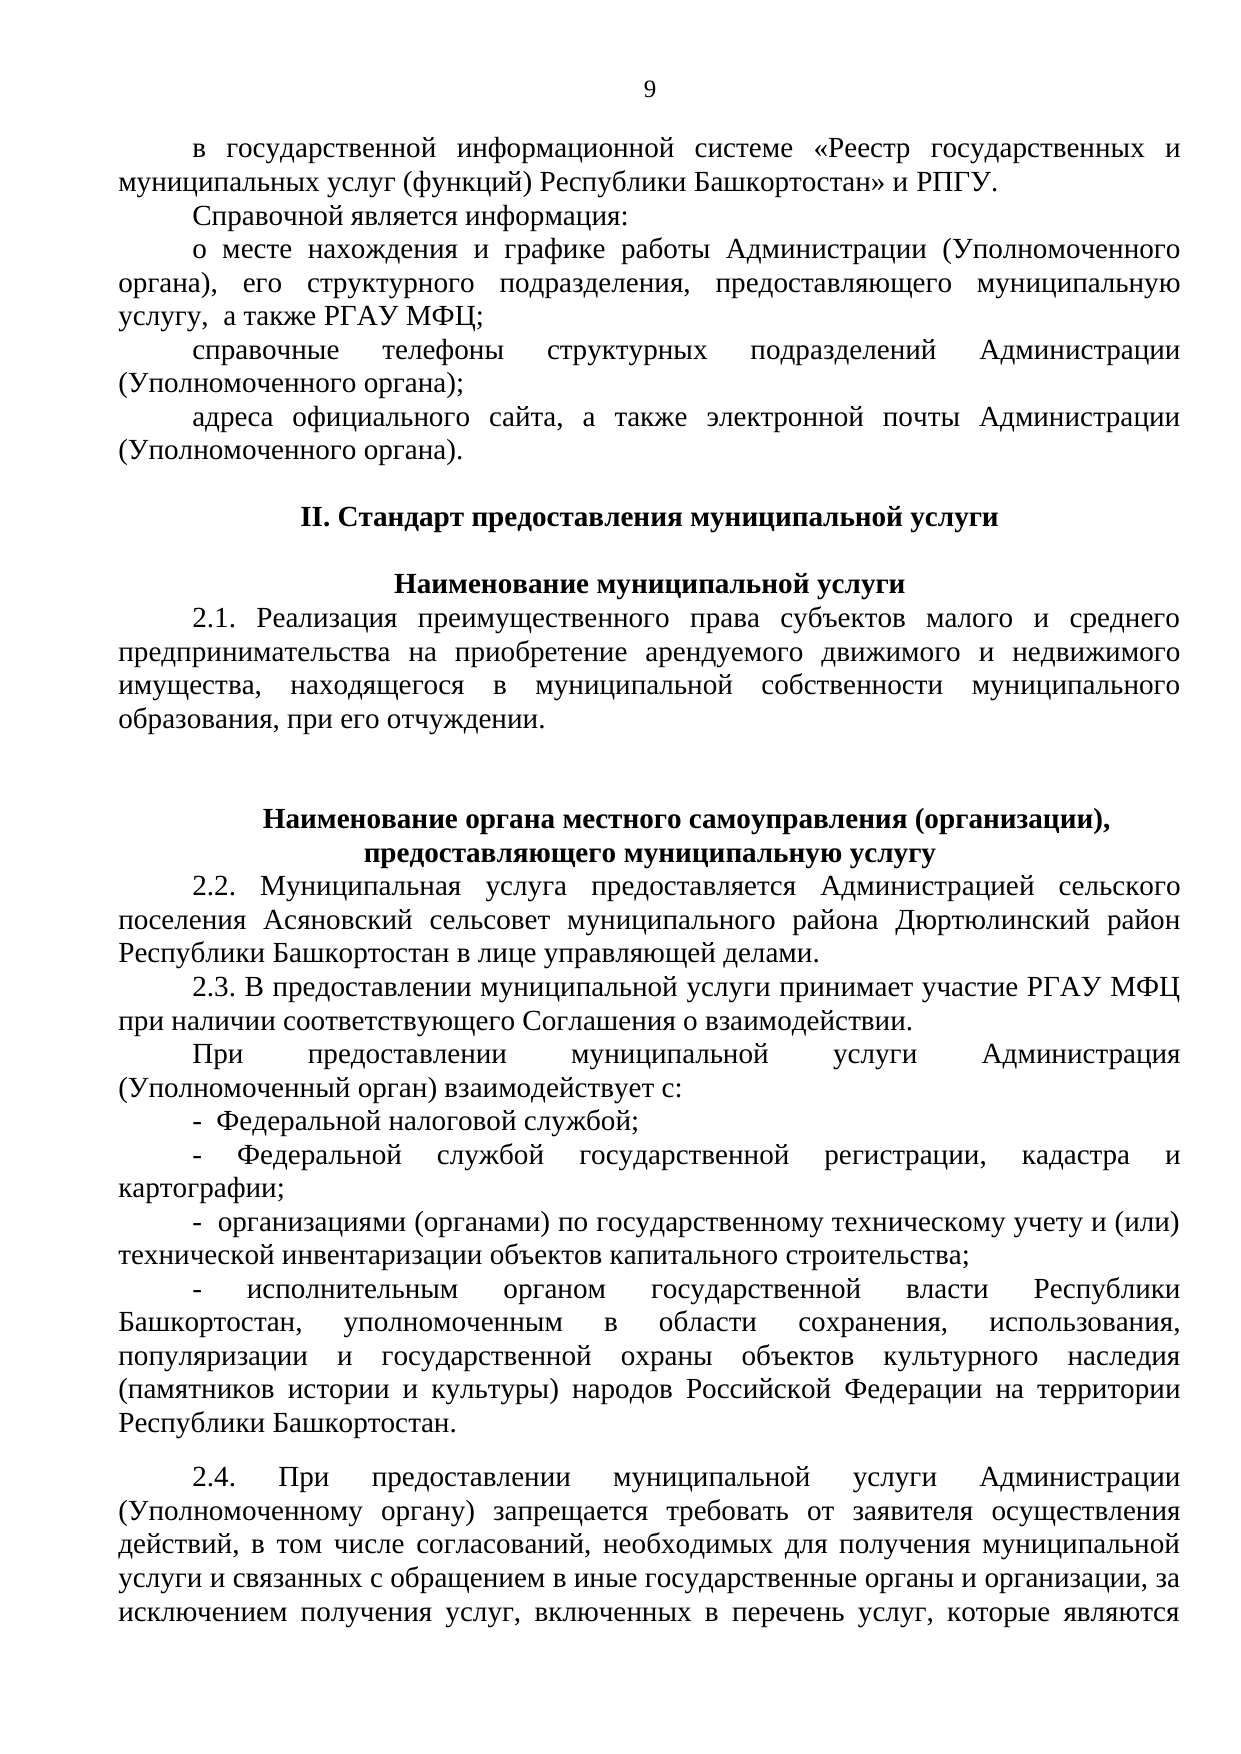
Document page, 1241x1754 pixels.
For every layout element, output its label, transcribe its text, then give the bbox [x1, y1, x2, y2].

text II. Стандарт предоставления муниципальной услуги [118, 499, 1181, 533]
list - организациями (органами) по государственному техническому учету и (или) технической инвентаризации объектов капитального строительства; [118, 1204, 1181, 1271]
text Наименование органа местного самоуправления (организации), предоставляющего муниципальную услугу [118, 801, 1181, 868]
text При предоставлении муниципальной услуги Администрация (Уполномоченный орган) взаимодействует с: [118, 1036, 1181, 1103]
text справочные телефоны структурных подразделений Администрации (Уполномоченного органа); [118, 332, 1181, 399]
text адреса официального сайта, а также электронной почты Администрации (Уполномоченного органа). [118, 399, 1181, 466]
text Справочной является информация: [118, 198, 1181, 231]
text 2.3. В предоставлении муниципальной услуги принимает участие РГАУ МФЦ при наличии соответствующего Соглашения о взаимодействии. [118, 969, 1181, 1036]
text в государственной информационной системе «Реестр государственных и муниципальных услуг (функций) Республики Башкортостан» и РПГУ. [118, 131, 1181, 198]
list - исполнительным органом государственной власти Республики Башкортостан, уполномоченным в области сохранения, использования, популяризации и государственной охраны объектов культурного наследия (памятников истории и культуры) народов Российской Федерации на территории Республики Башкортостан. [118, 1271, 1181, 1439]
text Наименование муниципальной услуги [118, 567, 1181, 600]
text 2.1. Реализация преимущественного права субъектов малого и среднего предпринимательства на приобретение арендуемого движимого и недвижимого имущества, находящегося в муниципальной собственности муниципального образования, при его отчуждении. [118, 600, 1181, 734]
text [118, 1459, 1181, 1627]
list - Федеральной налоговой службой; [118, 1103, 1181, 1137]
text о месте нахождения и графике работы Администрации (Уполномоченного органа), его структурного подразделения, предоставляющего муниципальную услугу, а также РГАУ МФЦ; [118, 231, 1181, 332]
text 2.2. Муниципальная услуга предоставляется Администрацией сельского поселения Асяновский сельсовет муниципального района Дюртюлинский район Республики Башкортостан в лице управляющей делами. [118, 868, 1181, 969]
list - Федеральной службой государственной регистрации, кадастра и картографии; [118, 1137, 1181, 1204]
